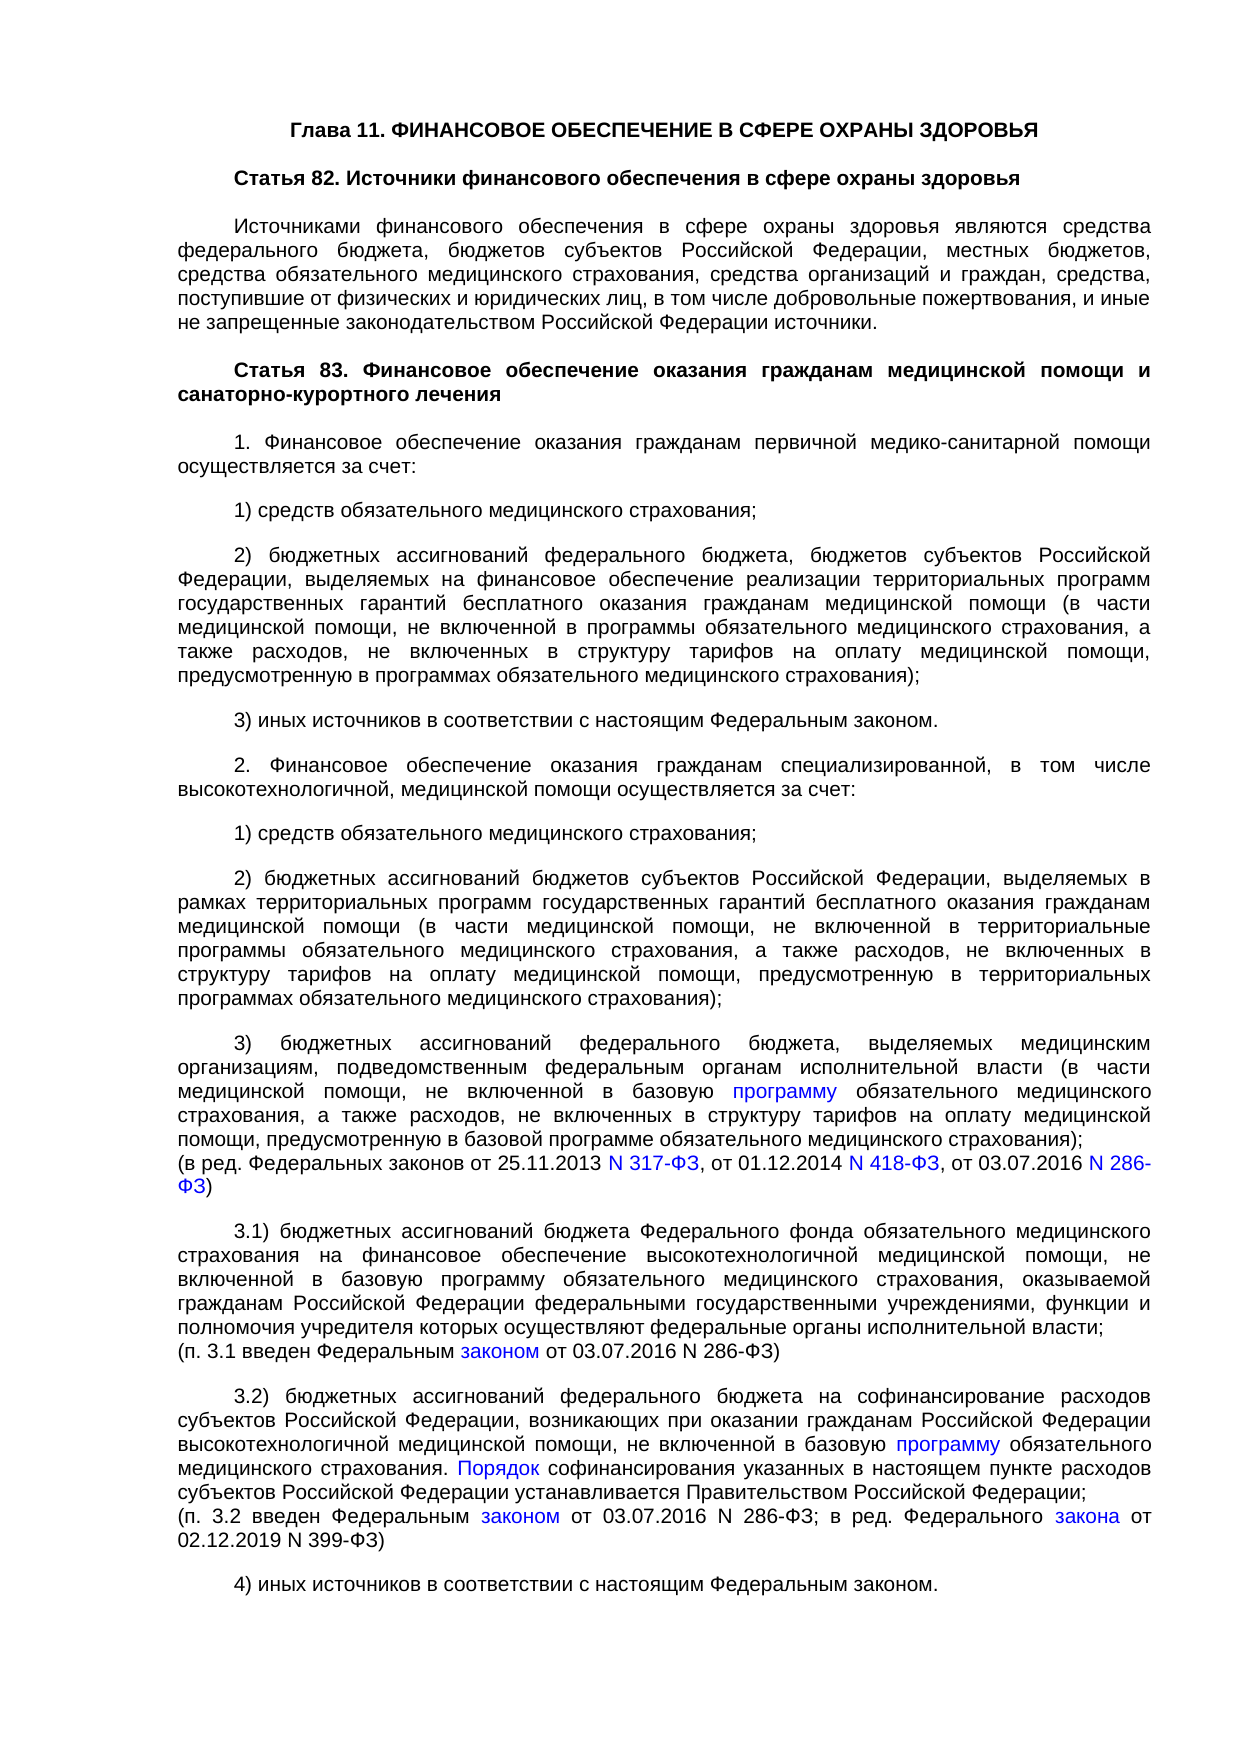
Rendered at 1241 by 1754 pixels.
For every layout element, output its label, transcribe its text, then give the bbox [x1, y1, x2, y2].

text Источниками финансового обеспечения в сфере охраны здоровья являются средства федерального бюджета, бюджетов субъектов Российской Федерации, местных бюджетов, средства обязательного медицинского страхования, средства организаций и граждан, средства, поступившие от физических и юридических лиц, в том числе добровольные пожертвования, и иные не запрещенные законодательством Российской Федерации источники. [177, 214, 1152, 334]
title Статья 83. Финансовое обеспечение оказания гражданам медицинской помощи и санаторно-курортного лечения [177, 358, 1152, 406]
text 3) бюджетных ассигнований федерального бюджета, выделяемых медицинским организациям, подведомственным федеральным органам исполнительной власти (в части медицинской помощи, не включенной в базовую программу обязательного медицинского страхования, а также расходов, не включенных в структуру тарифов на оплату медицинской помощи, предусмотренную в базовой программе обязательного медицинского страхования); [177, 1031, 1152, 1150]
text (в ред. Федеральных законов от 25.11.2013 N 317-ФЗ, от 01.12.2014 N 418-ФЗ, от 03.07.2016 N 286-ФЗ) [177, 1150, 1152, 1198]
text 3.2) бюджетных ассигнований федерального бюджета на софинансирование расходов субъектов Российской Федерации, возникающих при оказании гражданам Российской Федерации высокотехнологичной медицинской помощи, не включенной в базовую программу обязательного медицинского страхования. Порядок софинансирования указанных в настоящем пункте расходов субъектов Российской Федерации устанавливается Правительством Российской Федерации; [177, 1384, 1152, 1503]
text 4) иных источников в соответствии с настоящим Федеральным законом. [177, 1572, 1152, 1596]
text (п. 3.1 введен Федеральным законом от 03.07.2016 N 286-ФЗ) [177, 1339, 1152, 1363]
text 2. Финансовое обеспечение оказания гражданам специализированной, в том числе высокотехнологичной, медицинской помощи осуществляется за счет: [177, 752, 1152, 800]
text 3) иных источников в соответствии с настоящим Федеральным законом. [177, 708, 1152, 732]
title Статья 82. Источники финансового обеспечения в сфере охраны здоровья [177, 166, 1152, 190]
text 1) средств обязательного медицинского страхования; [177, 498, 1152, 522]
text 3.1) бюджетных ассигнований бюджета Федерального фонда обязательного медицинского страхования на финансовое обеспечение высокотехнологичной медицинской помощи, не включенной в базовую программу обязательного медицинского страхования, оказываемой гражданам Российской Федерации федеральными государственными учреждениями, функции и полномочия учредителя которых осуществляют федеральные органы исполнительной власти; [177, 1219, 1152, 1339]
title Глава 11. ФИНАНСОВОЕ ОБЕСПЕЧЕНИЕ В СФЕРЕ ОХРАНЫ ЗДОРОВЬЯ [177, 118, 1152, 142]
text (п. 3.2 введен Федеральным законом от 03.07.2016 N 286-ФЗ; в ред. Федерального закона от 02.12.2019 N 399-ФЗ) [177, 1503, 1152, 1551]
text 2) бюджетных ассигнований федерального бюджета, бюджетов субъектов Российской Федерации, выделяемых на финансовое обеспечение реализации территориальных программ государственных гарантий бесплатного оказания гражданам медицинской помощи (в части медицинской помощи, не включенной в программы обязательного медицинского страхования, а также расходов, не включенных в структуру тарифов на оплату медицинской помощи, предусмотренную в программах обязательного медицинского страхования); [177, 543, 1152, 687]
text 1) средств обязательного медицинского страхования; [177, 821, 1152, 845]
text 2) бюджетных ассигнований бюджетов субъектов Российской Федерации, выделяемых в рамках территориальных программ государственных гарантий бесплатного оказания гражданам медицинской помощи (в части медицинской помощи, не включенной в территориальные программы обязательного медицинского страхования, а также расходов, не включенных в структуру тарифов на оплату медицинской помощи, предусмотренную в территориальных программах обязательного медицинского страхования); [177, 866, 1152, 1010]
text 1. Финансовое обеспечение оказания гражданам первичной медико-санитарной помощи осуществляется за счет: [177, 429, 1152, 477]
